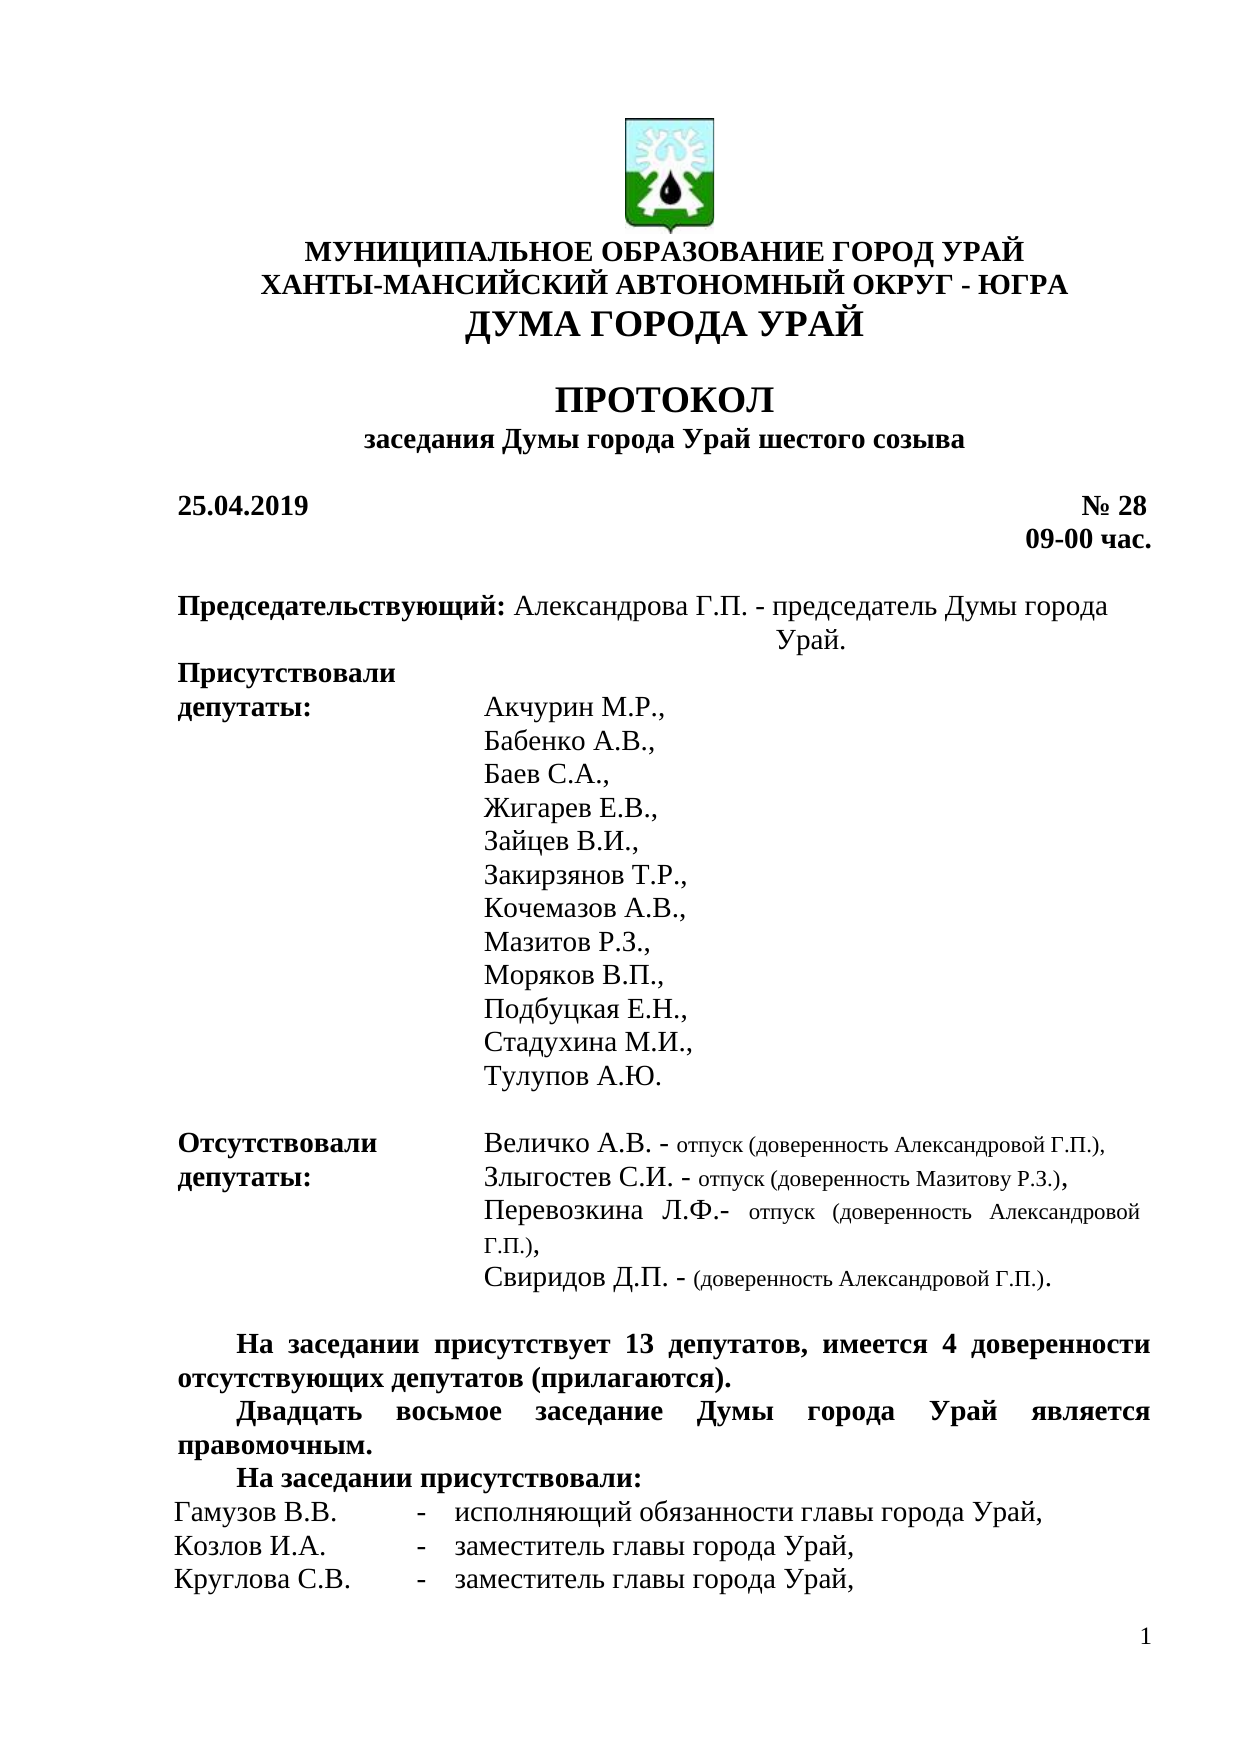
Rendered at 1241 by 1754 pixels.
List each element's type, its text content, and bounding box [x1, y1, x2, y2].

table_cell Круглова С.В. [163, 1561, 413, 1595]
text МУНИЦИПАЛЬНОЕ ОБРАЗОВАНИЕ ГОРОД УРАЙ [177, 234, 1152, 267]
table_cell - [414, 1528, 443, 1561]
text ПРОТОКОЛ [177, 378, 1152, 421]
table_cell - [414, 1561, 443, 1595]
table_header Акчурин М.Р., Бабенко А.В., Баев С.А., Жигарев Е.В., Зайцев В.И., Закирзянов Т.Р., Кочемазов А.В., Мазитов Р.З., Моряков В.П., Подбуцкая Е.Н., Стадухина М.И., Тулупов А.Ю. [473, 689, 1152, 1125]
text ХАНТЫ-МАНСИЙСКИЙ АВТОНОМНЫЙ ОКРУГ - ЮГРА [177, 267, 1152, 301]
picture [625, 118, 715, 234]
text ДУМА ГОРОДА УРАЙ [177, 301, 1152, 344]
text Присутствовали [177, 656, 1152, 689]
text 09-00 час. [177, 521, 1152, 555]
table_cell Величко А.В. - отпуск (доверенность Александровой Г.П.), Злыгостев С.И. - отпуск (доверенность Мазитову Р.З.), Перевозкина Л.Ф.- отпуск (доверенность Александровой Г.П.), Свиридов Д.П. - (доверенность Александровой Г.П.). [473, 1125, 1152, 1293]
text На заседании присутствует 13 депутатов, имеется 4 доверенности отсутствующих депутатов (прилагаются). [177, 1326, 1152, 1393]
text Председательствующий: Александрова Г.П. - председатель Думы города [177, 588, 1152, 622]
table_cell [443, 1561, 1167, 1595]
text Урай. [177, 622, 1152, 656]
table_header - [414, 1494, 443, 1528]
text На заседании присутствовали: [177, 1461, 1152, 1494]
text Двадцать восьмое заседание Думы города Урай является правомочным. [177, 1393, 1152, 1461]
table_header исполняющий обязанности главы города Урай, [443, 1494, 1167, 1528]
table_header Гамузов В.В. [163, 1494, 413, 1528]
text 25.04.2019 № 28 [177, 488, 1152, 521]
text заседания Думы города Урай шестого созыва [177, 421, 1152, 454]
table_cell Козлов И.А. [163, 1528, 413, 1561]
table_cell Отсутствовали депутаты: [166, 1125, 472, 1293]
table_header депутаты: [166, 689, 472, 1125]
table_cell заместитель главы города Урай, [443, 1528, 1167, 1561]
